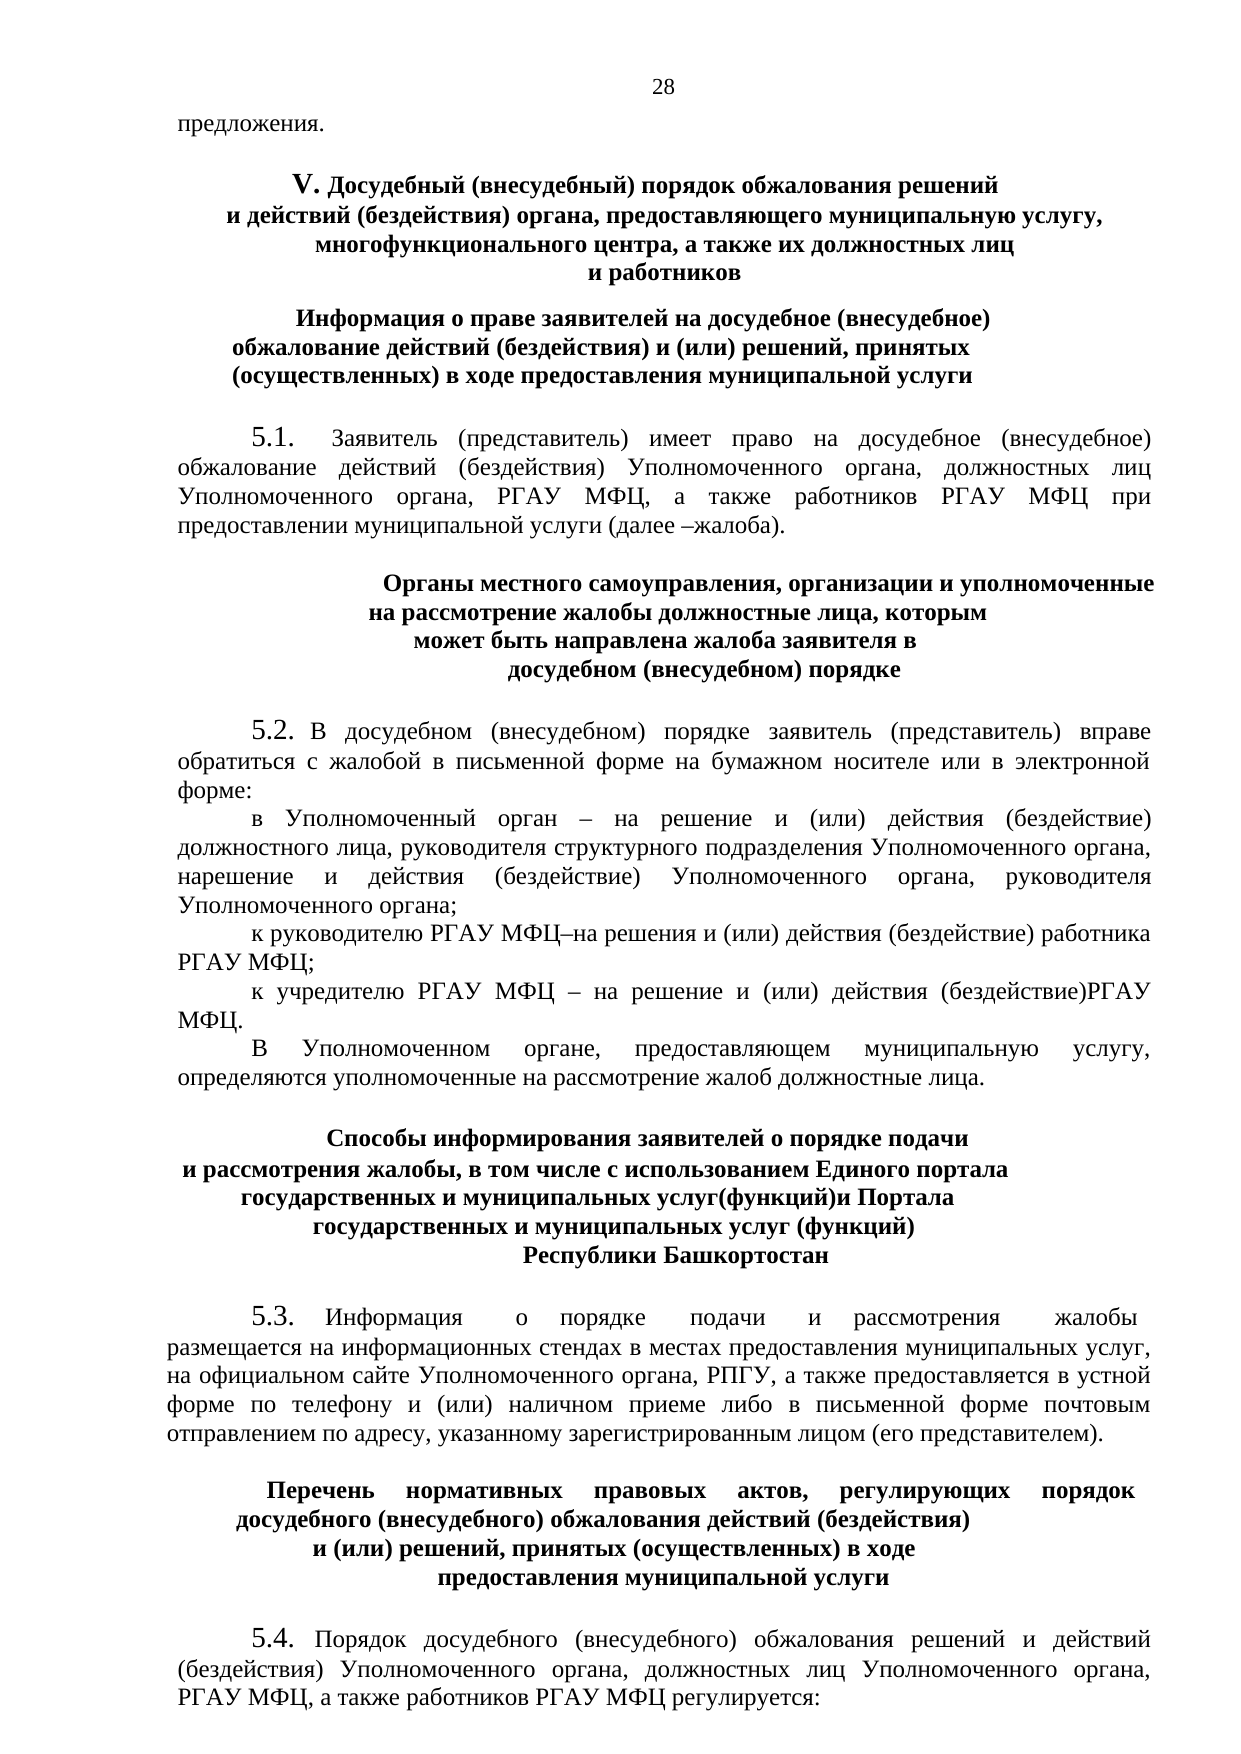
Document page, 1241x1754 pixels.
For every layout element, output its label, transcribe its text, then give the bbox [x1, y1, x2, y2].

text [177, 108, 1152, 137]
subtitle Перечень нормативных правовых актов, регулирующих порядок досудебного (внесудебного) обжалования действий (бездействия) [236, 1476, 1136, 1533]
text размещается на информационных стендах в местах предоставления муниципальных услуг, на официальном сайте Уполномоченного органа, РПГУ, а также предоставляется в устной форме по телефону и (или) наличном приеме либо в письменной форме почтовым отправлением по адресу, указанному зарегистрированным лицом (его представителем). [167, 1332, 1152, 1447]
text и рассмотрения жалобы, в том числе с использованием Единого портала государственных и муниципальных услуг(функций)и Портала [182, 1154, 1148, 1211]
subtitle Органы местного самоуправления, организации и уполномоченные на рассмотрение жалобы должностные лица, которым [186, 568, 1169, 625]
subtitle Досудебный (внесудебный) порядок обжалования решений [292, 166, 1169, 200]
text и действий (бездействия) органа, предоставляющего муниципальную услугу, многофункционального центра, а также их должностных лиц [167, 200, 1162, 257]
text к учредителю РГАУ МФЦ – на решение и (или) действия (бездействие)РГАУ МФЦ. [177, 976, 1152, 1033]
text и работников [167, 257, 1162, 286]
subtitle Информация о праве заявителей на досудебное (внесудебное) обжалование действий (бездействия) и (или) решений, принятых (осуществленных) в ходе предоставления муниципальной услуги [232, 303, 1108, 389]
subtitle Способы информирования заявителей о порядке подачи [326, 1120, 1169, 1154]
text в Уполномоченный орган – на решение и (или) действия (бездействие) должностного лица, руководителя структурного подразделения Уполномоченного органа, нарешение и действия (бездействие) Уполномоченного органа, руководителя Уполномоченного органа; [177, 803, 1152, 918]
list Порядок досудебного (внесудебного) обжалования решений и действий (бездействия) Уполномоченного органа, должностных лиц Уполномоченного органа, РГАУ МФЦ, а также работников РГАУ МФЦ регулируется: [177, 1620, 1152, 1711]
list Заявитель (представитель) имеет право на досудебное (внесудебное) обжалование действий (бездействия) Уполномоченного органа, должностных лиц Уполномоченного органа, РГАУ МФЦ, а также работников РГАУ МФЦ при предоставлении муниципальной услуги (далее –жалоба). [177, 419, 1152, 538]
text и (или) решений, принятых (осуществленных) в ходе предоставления муниципальной услуги [312, 1533, 1018, 1591]
text В Уполномоченном органе, предоставляющем муниципальную услугу, определяются уполномоченные на рассмотрение жалоб должностные лица. [177, 1033, 1151, 1091]
list Информация о порядке подачи и рассмотрения жалобы [251, 1298, 1169, 1332]
text к руководителю РГАУ МФЦ–на решения и (или) действия (бездействие) работника РГАУ МФЦ; [177, 918, 1152, 976]
subtitle государственных и муниципальных услуг (функций) Республики Башкортостан [313, 1211, 1017, 1269]
text может быть направлена жалоба заявителя в досудебном (внесудебном) порядке [382, 625, 948, 683]
list В досудебном (внесудебном) порядке заявитель (представитель) вправе обратиться с жалобой в письменной форме на бумажном носителе или в электронной форме: [177, 712, 1152, 803]
